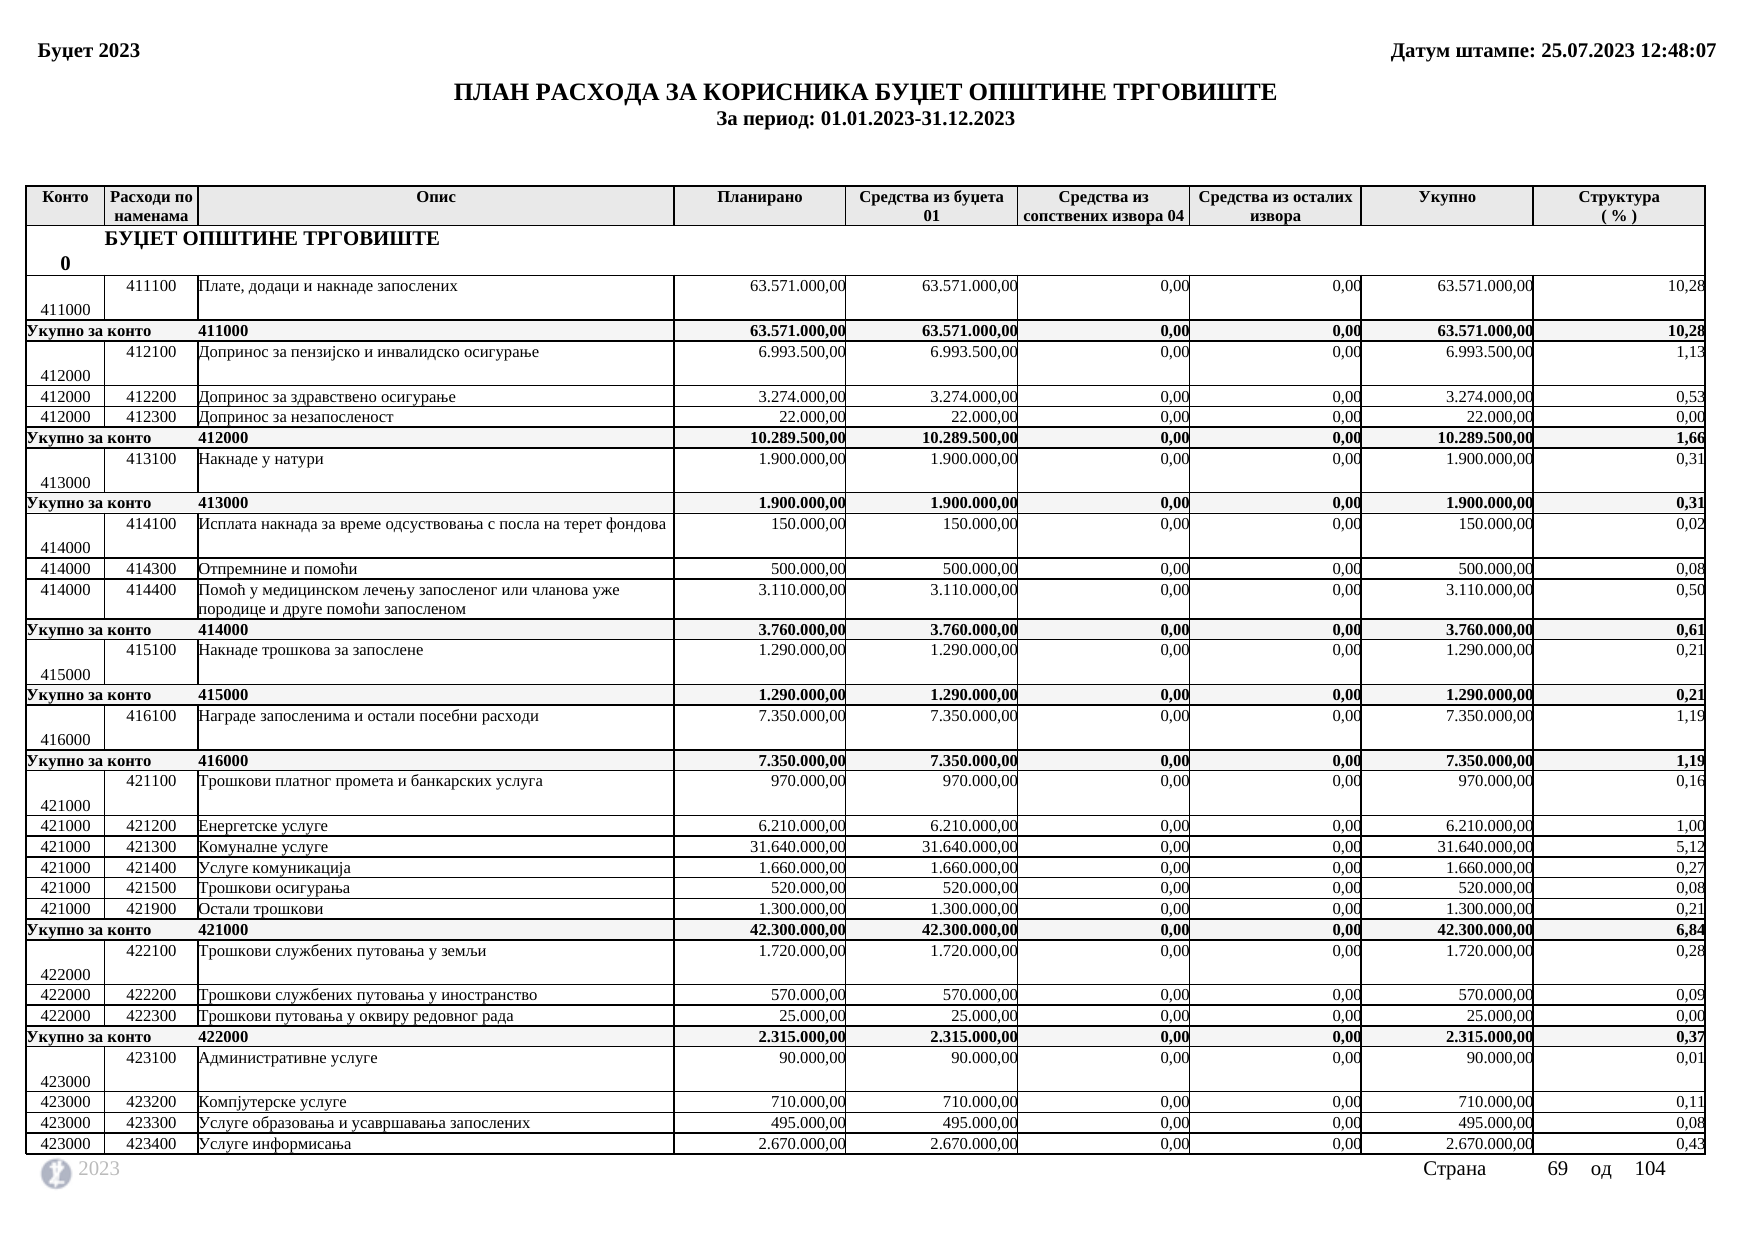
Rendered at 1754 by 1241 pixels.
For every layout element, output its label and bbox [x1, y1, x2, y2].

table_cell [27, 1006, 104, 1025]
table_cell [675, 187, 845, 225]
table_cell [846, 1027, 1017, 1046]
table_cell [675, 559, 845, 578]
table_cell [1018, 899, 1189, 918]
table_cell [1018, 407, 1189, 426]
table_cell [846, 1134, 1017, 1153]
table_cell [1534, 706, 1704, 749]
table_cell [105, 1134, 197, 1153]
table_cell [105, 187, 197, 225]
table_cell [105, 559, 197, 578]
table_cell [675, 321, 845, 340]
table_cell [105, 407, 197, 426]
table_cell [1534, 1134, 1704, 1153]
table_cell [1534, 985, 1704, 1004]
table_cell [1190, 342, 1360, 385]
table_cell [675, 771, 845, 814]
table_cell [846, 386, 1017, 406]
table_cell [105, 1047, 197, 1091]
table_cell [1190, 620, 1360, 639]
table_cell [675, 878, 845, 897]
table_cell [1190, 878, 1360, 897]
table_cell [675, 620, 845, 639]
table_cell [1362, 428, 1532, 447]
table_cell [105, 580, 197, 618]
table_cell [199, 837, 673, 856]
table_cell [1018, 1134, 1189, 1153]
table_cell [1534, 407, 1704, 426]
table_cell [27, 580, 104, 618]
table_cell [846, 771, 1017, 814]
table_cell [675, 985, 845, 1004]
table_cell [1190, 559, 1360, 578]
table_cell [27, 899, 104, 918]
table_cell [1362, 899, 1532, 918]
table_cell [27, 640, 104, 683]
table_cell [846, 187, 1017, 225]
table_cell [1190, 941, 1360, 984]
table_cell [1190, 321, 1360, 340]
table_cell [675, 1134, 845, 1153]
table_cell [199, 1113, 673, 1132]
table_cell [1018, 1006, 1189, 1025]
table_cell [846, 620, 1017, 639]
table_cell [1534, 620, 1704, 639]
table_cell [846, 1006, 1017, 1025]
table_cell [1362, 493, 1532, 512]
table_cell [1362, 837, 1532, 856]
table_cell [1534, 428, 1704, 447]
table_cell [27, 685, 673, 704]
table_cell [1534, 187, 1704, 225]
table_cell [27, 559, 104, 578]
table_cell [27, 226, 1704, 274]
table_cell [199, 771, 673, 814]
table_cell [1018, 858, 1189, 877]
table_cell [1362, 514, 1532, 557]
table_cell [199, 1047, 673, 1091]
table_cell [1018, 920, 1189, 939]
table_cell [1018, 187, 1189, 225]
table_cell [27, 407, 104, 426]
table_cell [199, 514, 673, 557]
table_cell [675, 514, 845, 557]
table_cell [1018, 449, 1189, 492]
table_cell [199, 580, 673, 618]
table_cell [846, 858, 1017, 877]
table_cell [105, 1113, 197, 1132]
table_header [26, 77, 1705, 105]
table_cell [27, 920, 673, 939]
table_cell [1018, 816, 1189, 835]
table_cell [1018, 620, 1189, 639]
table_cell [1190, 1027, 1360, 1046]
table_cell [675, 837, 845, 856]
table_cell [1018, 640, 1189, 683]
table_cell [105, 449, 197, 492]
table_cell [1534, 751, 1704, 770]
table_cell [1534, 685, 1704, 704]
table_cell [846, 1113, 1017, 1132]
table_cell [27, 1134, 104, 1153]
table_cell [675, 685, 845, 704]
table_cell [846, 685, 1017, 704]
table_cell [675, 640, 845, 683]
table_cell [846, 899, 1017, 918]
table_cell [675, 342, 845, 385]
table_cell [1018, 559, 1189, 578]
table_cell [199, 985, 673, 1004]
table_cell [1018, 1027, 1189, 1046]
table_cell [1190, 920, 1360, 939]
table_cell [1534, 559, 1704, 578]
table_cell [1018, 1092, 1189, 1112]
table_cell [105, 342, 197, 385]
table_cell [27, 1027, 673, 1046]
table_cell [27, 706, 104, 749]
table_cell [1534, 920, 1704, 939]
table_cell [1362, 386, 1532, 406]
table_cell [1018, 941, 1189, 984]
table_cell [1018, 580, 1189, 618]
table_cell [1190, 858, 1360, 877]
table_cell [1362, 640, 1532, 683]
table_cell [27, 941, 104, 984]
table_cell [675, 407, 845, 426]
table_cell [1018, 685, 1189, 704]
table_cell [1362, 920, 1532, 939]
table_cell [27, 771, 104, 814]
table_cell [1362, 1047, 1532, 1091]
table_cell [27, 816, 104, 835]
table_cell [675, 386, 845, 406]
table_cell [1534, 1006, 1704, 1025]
picture [37, 1155, 76, 1194]
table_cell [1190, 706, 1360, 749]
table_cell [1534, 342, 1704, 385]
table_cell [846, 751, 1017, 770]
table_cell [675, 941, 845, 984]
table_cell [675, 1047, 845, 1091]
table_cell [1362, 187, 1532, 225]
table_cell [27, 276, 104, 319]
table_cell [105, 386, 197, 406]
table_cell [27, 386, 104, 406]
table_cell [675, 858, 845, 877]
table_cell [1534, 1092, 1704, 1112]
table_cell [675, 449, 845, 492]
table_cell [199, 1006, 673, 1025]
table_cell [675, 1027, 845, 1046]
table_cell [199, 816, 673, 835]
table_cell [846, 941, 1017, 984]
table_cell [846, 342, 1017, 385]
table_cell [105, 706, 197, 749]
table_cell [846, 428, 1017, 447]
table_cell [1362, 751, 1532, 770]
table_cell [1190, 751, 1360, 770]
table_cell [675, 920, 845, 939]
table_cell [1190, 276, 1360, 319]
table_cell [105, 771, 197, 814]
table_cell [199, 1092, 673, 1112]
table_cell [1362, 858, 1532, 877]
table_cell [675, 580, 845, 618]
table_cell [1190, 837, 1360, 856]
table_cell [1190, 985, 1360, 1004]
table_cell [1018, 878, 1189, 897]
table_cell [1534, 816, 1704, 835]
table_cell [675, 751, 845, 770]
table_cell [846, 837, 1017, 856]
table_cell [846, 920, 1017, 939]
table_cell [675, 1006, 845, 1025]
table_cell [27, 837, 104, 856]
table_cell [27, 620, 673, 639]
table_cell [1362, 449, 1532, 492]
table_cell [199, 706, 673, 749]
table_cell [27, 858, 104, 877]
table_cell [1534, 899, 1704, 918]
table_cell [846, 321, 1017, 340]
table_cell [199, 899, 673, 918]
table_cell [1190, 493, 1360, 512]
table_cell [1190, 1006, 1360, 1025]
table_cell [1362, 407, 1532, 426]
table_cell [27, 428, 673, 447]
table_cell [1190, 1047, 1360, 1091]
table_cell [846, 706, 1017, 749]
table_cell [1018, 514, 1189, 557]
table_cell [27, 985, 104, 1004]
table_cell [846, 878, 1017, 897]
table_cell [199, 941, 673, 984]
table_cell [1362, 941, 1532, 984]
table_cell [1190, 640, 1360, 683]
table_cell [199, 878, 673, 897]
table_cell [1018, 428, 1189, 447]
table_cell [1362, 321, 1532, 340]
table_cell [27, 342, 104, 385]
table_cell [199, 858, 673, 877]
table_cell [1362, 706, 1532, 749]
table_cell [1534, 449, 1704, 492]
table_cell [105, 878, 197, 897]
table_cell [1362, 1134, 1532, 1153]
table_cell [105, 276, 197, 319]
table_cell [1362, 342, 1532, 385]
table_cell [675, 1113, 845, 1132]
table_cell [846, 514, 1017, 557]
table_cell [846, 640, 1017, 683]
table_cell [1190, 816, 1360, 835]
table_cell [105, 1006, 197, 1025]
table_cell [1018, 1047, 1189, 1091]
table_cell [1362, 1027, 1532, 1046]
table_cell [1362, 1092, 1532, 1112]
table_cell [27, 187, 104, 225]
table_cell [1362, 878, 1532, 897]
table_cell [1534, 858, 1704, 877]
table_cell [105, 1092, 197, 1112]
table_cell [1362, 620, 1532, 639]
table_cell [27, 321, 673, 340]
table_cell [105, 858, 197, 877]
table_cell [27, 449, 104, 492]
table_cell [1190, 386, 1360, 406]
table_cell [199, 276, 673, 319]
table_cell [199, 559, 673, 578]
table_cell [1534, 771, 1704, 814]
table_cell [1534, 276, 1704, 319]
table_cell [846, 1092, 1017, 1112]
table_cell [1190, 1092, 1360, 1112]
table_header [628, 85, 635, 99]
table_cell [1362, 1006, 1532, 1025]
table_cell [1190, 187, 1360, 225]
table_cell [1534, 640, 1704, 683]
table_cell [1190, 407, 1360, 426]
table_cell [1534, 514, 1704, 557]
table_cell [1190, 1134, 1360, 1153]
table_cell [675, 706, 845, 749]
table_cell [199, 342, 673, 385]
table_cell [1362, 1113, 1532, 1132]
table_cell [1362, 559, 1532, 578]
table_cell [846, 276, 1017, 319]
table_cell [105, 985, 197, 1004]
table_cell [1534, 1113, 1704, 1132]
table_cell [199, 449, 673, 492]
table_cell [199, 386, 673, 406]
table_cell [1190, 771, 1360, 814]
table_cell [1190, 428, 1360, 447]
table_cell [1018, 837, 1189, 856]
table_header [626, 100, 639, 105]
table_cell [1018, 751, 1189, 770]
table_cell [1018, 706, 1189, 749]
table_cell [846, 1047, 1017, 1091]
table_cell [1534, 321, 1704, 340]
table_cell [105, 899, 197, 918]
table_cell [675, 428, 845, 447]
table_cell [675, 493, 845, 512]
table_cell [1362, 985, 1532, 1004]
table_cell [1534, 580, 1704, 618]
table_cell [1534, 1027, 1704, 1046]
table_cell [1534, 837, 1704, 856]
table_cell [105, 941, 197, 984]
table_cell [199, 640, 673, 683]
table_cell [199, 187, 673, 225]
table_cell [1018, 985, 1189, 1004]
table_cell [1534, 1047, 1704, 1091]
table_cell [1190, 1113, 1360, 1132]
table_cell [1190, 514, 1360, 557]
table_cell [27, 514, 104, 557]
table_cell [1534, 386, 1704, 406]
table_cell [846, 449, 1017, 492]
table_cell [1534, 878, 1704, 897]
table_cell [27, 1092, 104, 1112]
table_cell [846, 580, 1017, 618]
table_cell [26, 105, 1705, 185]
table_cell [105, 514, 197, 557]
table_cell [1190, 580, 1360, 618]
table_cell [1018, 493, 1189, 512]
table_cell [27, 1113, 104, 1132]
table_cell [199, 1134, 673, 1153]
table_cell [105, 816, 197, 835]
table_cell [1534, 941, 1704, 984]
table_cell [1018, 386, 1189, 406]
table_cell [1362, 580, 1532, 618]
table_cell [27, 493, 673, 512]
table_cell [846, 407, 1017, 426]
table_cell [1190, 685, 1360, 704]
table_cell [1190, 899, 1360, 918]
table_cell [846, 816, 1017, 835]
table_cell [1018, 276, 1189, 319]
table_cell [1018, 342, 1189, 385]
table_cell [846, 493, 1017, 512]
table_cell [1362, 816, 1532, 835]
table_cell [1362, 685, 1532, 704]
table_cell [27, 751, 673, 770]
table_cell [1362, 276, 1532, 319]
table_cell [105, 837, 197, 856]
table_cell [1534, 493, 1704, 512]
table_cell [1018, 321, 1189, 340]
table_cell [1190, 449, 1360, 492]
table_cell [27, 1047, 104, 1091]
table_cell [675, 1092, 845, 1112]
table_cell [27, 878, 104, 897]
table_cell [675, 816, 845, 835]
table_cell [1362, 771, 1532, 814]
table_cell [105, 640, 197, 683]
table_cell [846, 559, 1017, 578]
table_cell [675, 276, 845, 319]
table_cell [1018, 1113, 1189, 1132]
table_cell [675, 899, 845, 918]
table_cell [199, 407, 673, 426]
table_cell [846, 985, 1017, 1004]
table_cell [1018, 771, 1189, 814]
